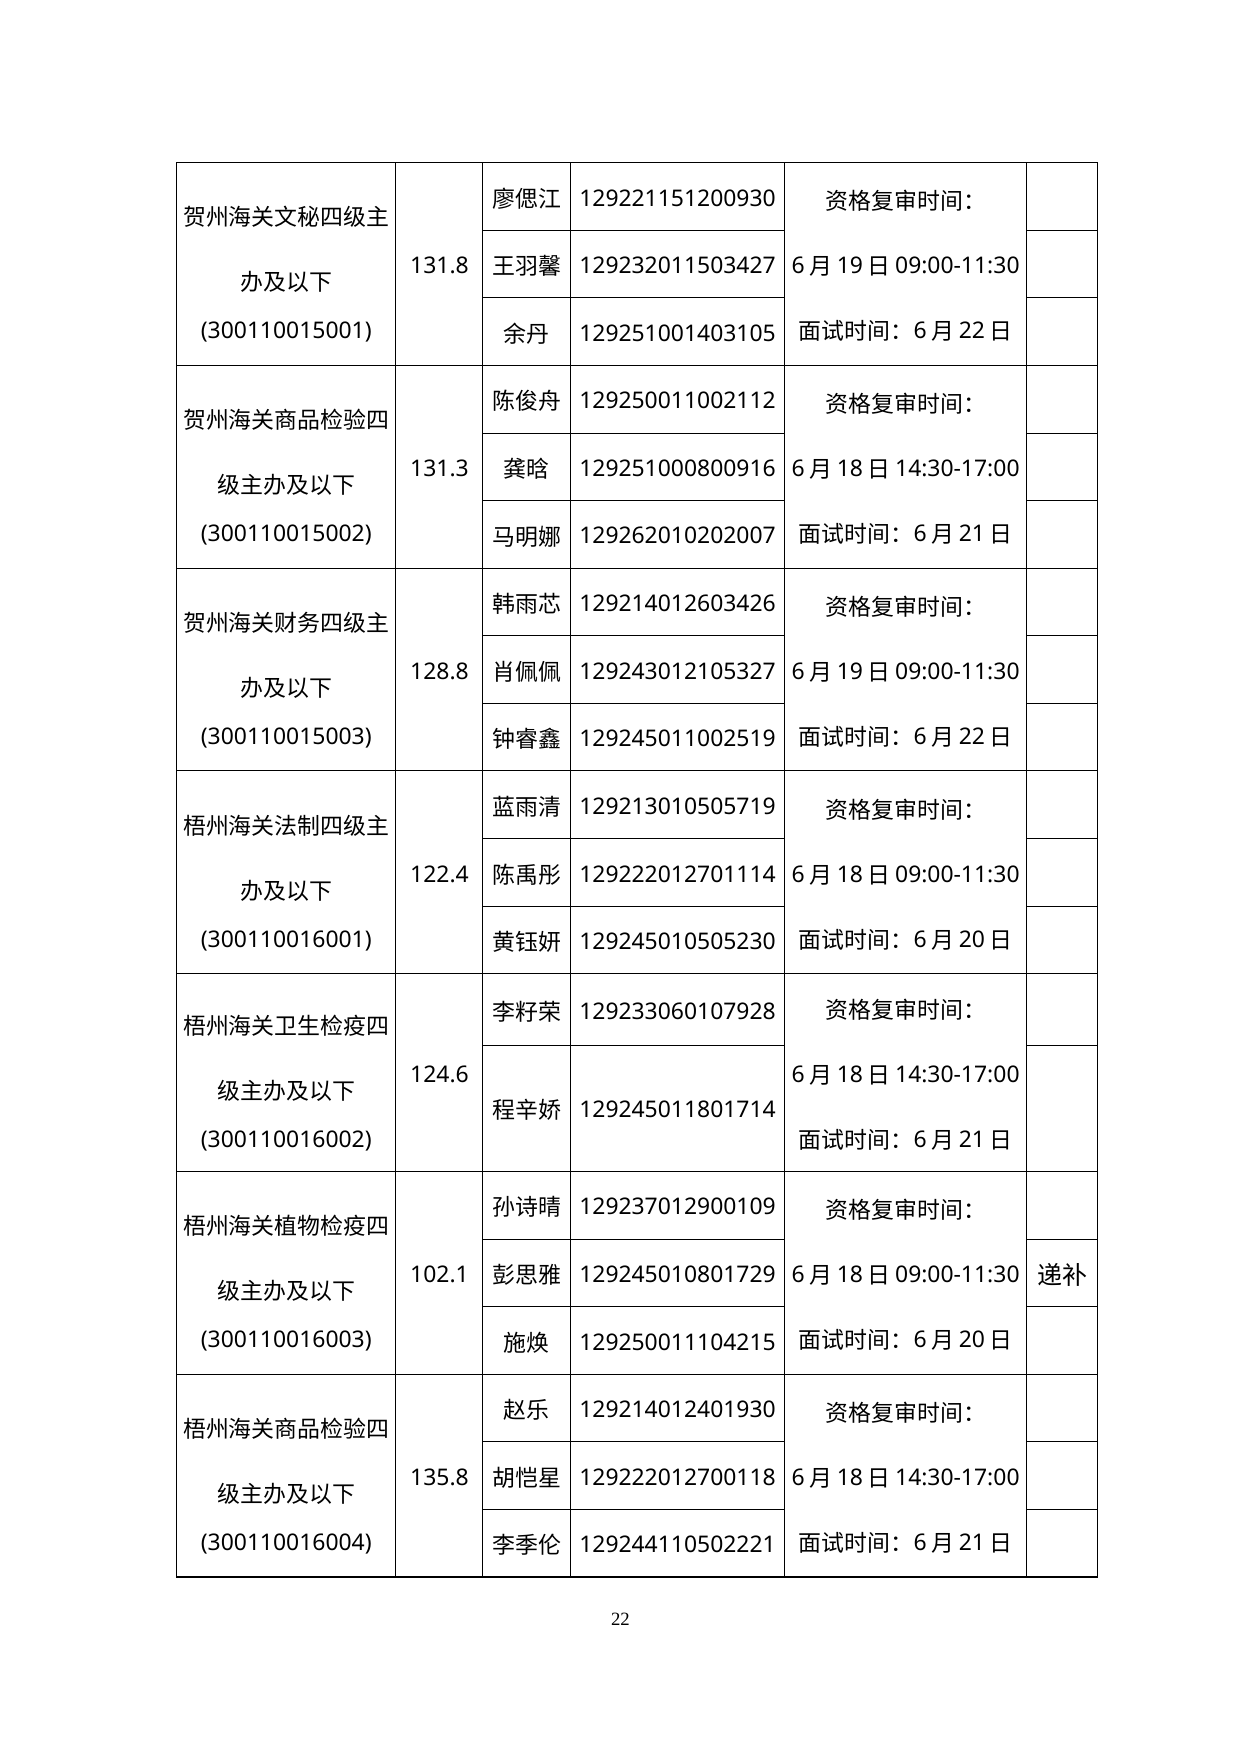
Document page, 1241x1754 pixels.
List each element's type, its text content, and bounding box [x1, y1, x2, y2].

table_cell [1027, 636, 1097, 703]
table_cell 131.3 [396, 366, 482, 568]
table_cell 124.6 [396, 974, 482, 1171]
table_cell 102.1 [396, 1172, 482, 1374]
table_cell 129232011503427 [571, 231, 784, 297]
table_cell [1027, 907, 1097, 973]
table_cell 贺州海关财务四级主办及以下 (300110015003) [177, 569, 395, 770]
table_cell 彭思雅 [483, 1240, 570, 1306]
table_cell 余丹 [483, 298, 570, 365]
table_cell 129245011801714 [571, 1046, 784, 1171]
table_cell 资格复审时间： 6月19日09:00-11:30 面试时间：6月22日 [785, 569, 1026, 770]
table_cell 黄钰妍 [483, 907, 570, 973]
table_cell 程辛娇 [483, 1046, 570, 1171]
table_cell 梧州海关卫生检疫四级主办及以下 (300110016002) [177, 974, 395, 1171]
table_cell 胡恺星 [483, 1442, 570, 1509]
table_cell 129250011104215 [571, 1307, 784, 1374]
table_cell [1027, 569, 1097, 635]
table_cell 129251001403105 [571, 298, 784, 365]
table_cell [1027, 1307, 1097, 1374]
table_cell 梧州海关商品检验四级主办及以下 (300110016004) [177, 1375, 395, 1576]
table_cell 孙诗晴 [483, 1172, 570, 1238]
table_cell 资格复审时间： 6月18日14:30-17:00 面试时间：6月21日 [785, 974, 1026, 1171]
table_cell 赵乐 [483, 1375, 570, 1441]
table_cell 梧州海关植物检疫四级主办及以下 (300110016003) [177, 1172, 395, 1374]
table_cell 129243012105327 [571, 636, 784, 703]
table_cell [1027, 1375, 1097, 1441]
table_cell [1027, 704, 1097, 770]
table_cell 129233060107928 [571, 974, 784, 1044]
table_cell 钟睿鑫 [483, 704, 570, 770]
table_cell 韩雨芯 [483, 569, 570, 635]
table_cell [1027, 163, 1097, 229]
table_cell 131.8 [396, 163, 482, 365]
table_cell [1027, 1046, 1097, 1171]
table_cell [1027, 839, 1097, 906]
table_cell [1027, 501, 1097, 568]
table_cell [785, 1375, 1026, 1576]
table_cell 129250011002112 [571, 366, 784, 432]
table_cell 李籽荣 [483, 974, 570, 1044]
table_cell 129251000800916 [571, 434, 784, 500]
table_cell 129237012900109 [571, 1172, 784, 1238]
table_cell [1027, 231, 1097, 297]
table_cell 129214012401930 [571, 1375, 784, 1441]
table_cell 梧州海关法制四级主办及以下 (300110016001) [177, 771, 395, 973]
table_cell 122.4 [396, 771, 482, 973]
table_cell 129262010202007 [571, 501, 784, 568]
table_cell 129222012701114 [571, 839, 784, 906]
table_cell 129222012700118 [571, 1442, 784, 1509]
table_cell 贺州海关商品检验四级主办及以下 (300110015002) [177, 366, 395, 568]
table_cell 129214012603426 [571, 569, 784, 635]
table_cell 资格复审时间： 6月18日09:00-11:30 面试时间：6月20日 [785, 1172, 1026, 1374]
table_cell [1027, 1172, 1097, 1238]
table_cell 129245011002519 [571, 704, 784, 770]
table_cell 王羽馨 [483, 231, 570, 297]
table_cell [1027, 771, 1097, 838]
table_cell 资格复审时间： 6月19日09:00-11:30 面试时间：6月22日 [785, 163, 1026, 365]
table_cell 肖佩佩 [483, 636, 570, 703]
table_cell 马明娜 [483, 501, 570, 568]
table_cell 135.8 [396, 1375, 482, 1576]
table_cell 陈俊舟 [483, 366, 570, 432]
table_cell 129245010801729 [571, 1240, 784, 1306]
table_cell 贺州海关文秘四级主办及以下 (300110015001) [177, 163, 395, 365]
table_cell 蓝雨清 [483, 771, 570, 838]
table_cell 资格复审时间： 6月18日09:00-11:30 面试时间：6月20日 [785, 771, 1026, 973]
table_cell [1027, 1442, 1097, 1509]
table_cell 129244110502221 [571, 1510, 784, 1576]
table_cell [1027, 366, 1097, 432]
table_cell 129221151200930 [571, 163, 784, 229]
table_cell 龚晗 [483, 434, 570, 500]
table_cell 128.8 [396, 569, 482, 770]
table_cell 递补 [1027, 1240, 1097, 1306]
table_cell 129245010505230 [571, 907, 784, 973]
table_cell [1027, 298, 1097, 365]
table_cell [1027, 974, 1097, 1044]
table_cell 129213010505719 [571, 771, 784, 838]
table_cell 廖偲江 [483, 163, 570, 229]
table_cell 施焕 [483, 1307, 570, 1374]
table_cell [1027, 1510, 1097, 1576]
table_cell 李季伦 [483, 1510, 570, 1576]
table_cell 资格复审时间： 6月18日14:30-17:00 面试时间：6月21日 [785, 366, 1026, 568]
table_cell [1027, 434, 1097, 500]
table_cell 陈禹彤 [483, 839, 570, 906]
